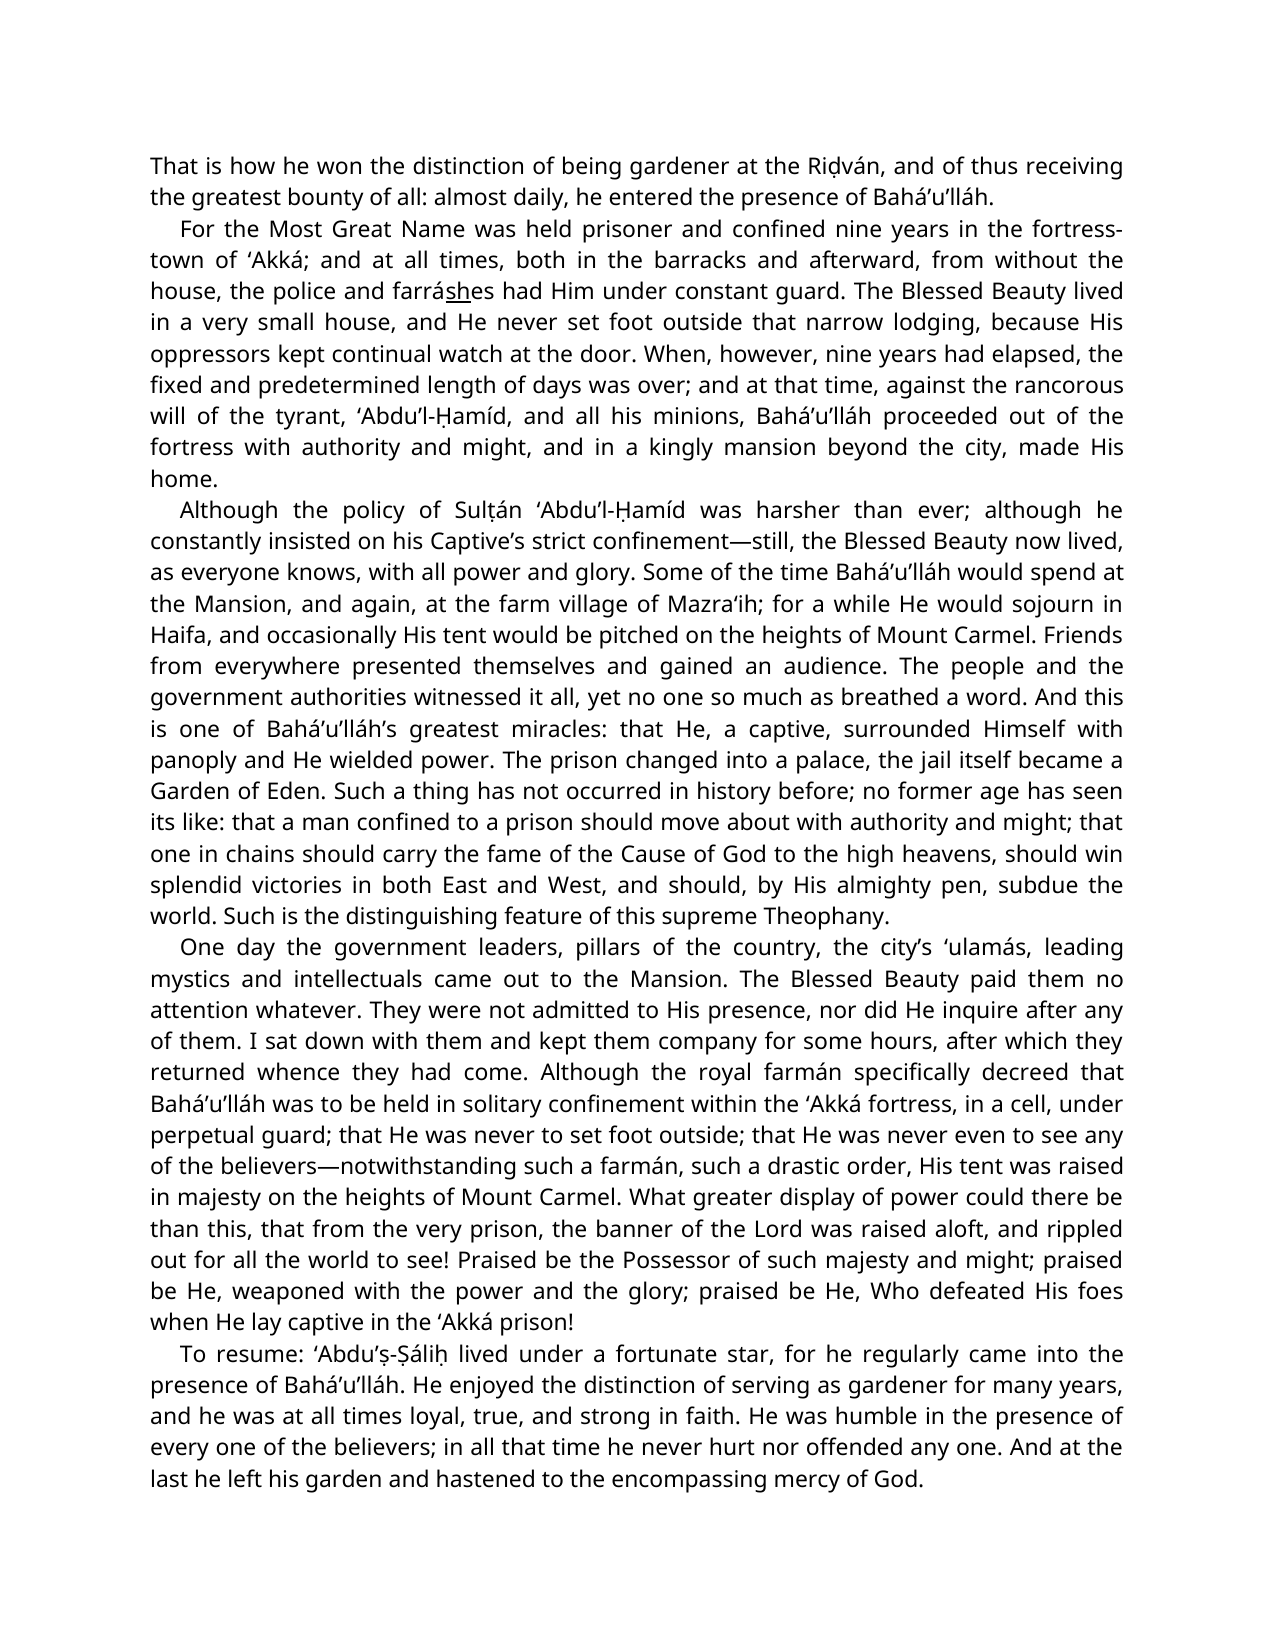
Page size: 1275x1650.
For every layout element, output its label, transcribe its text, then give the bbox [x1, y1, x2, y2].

text For the Most Great Name was held prisoner and confined nine years in the fortress-town of ‘Akká; and at all times, both in the barracks and afterward, from without the house, the police and farráshes had Him under constant guard. The Blessed Beauty lived in a very small house, and He never set foot outside that narrow lodging, because His oppressors kept continual watch at the door. When, however, nine years had elapsed, the fixed and predetermined length of days was over; and at that time, against the rancorous will of the tyrant, ‘Abdu’l-Ḥamíd, and all his minions, Bahá’u’lláh proceeded out of the fortress with authority and might, and in a kingly mansion beyond the city, made His home. [150, 212, 1125, 494]
text Although the policy of Sulṭán ‘Abdu’l-Ḥamíd was harsher than ever; although he constantly insisted on his Captive’s strict confinement—still, the Blessed Beauty now lived, as everyone knows, with all power and glory. Some of the time Bahá’u’lláh would spend at the Mansion, and again, at the farm village of Mazra‘ih; for a while He would sojourn in Haifa, and occasionally His tent would be pitched on the heights of Mount Carmel. Friends from everywhere presented themselves and gained an audience. The people and the government authorities witnessed it all, yet no one so much as breathed a word. And this is one of Bahá’u’lláh’s greatest miracles: that He, a captive, surrounded Himself with panoply and He wielded power. The prison changed into a palace, the jail itself became a Garden of Eden. Such a thing has not occurred in history before; no former age has seen its like: that a man confined to a prison should move about with authority and might; that one in chains should carry the fame of the Cause of God to the high heavens, should win splendid victories in both East and West, and should, by His almighty pen, subdue the world. Such is the distinguishing feature of this supreme Theophany. [150, 494, 1125, 931]
text One day the government leaders, pillars of the country, the city’s ‘ulamás, leading mystics and intellectuals came out to the Mansion. The Blessed Beauty paid them no attention whatever. They were not admitted to His presence, nor did He inquire after any of them. I sat down with them and kept them company for some hours, after which they returned whence they had come. Although the royal farmán specifically decreed that Bahá’u’lláh was to be held in solitary confinement within the ‘Akká fortress, in a cell, under perpetual guard; that He was never to set foot outside; that He was never even to see any of the believers—notwithstanding such a farmán, such a drastic order, His tent was raised in majesty on the heights of Mount Carmel. What greater display of power could there be than this, that from the very prison, the banner of the Lord was raised aloft, and rippled out for all the world to see! Praised be the Possessor of such majesty and might; praised be He, weaponed with the power and the glory; praised be He, Who defeated His foes when He lay captive in the ‘Akká prison! [150, 931, 1125, 1337]
text To resume: ‘Abdu’ṣ-Ṣáliḥ lived under a fortunate star, for he regularly came into the presence of Bahá’u’lláh. He enjoyed the distinction of serving as gardener for many years, and he was at all times loyal, true, and strong in faith. He was humble in the presence of every one of the believers; in all that time he never hurt nor offended any one. And at the last he left his garden and hastened to the encompassing mercy of God. [150, 1337, 1125, 1494]
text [150, 150, 1125, 212]
